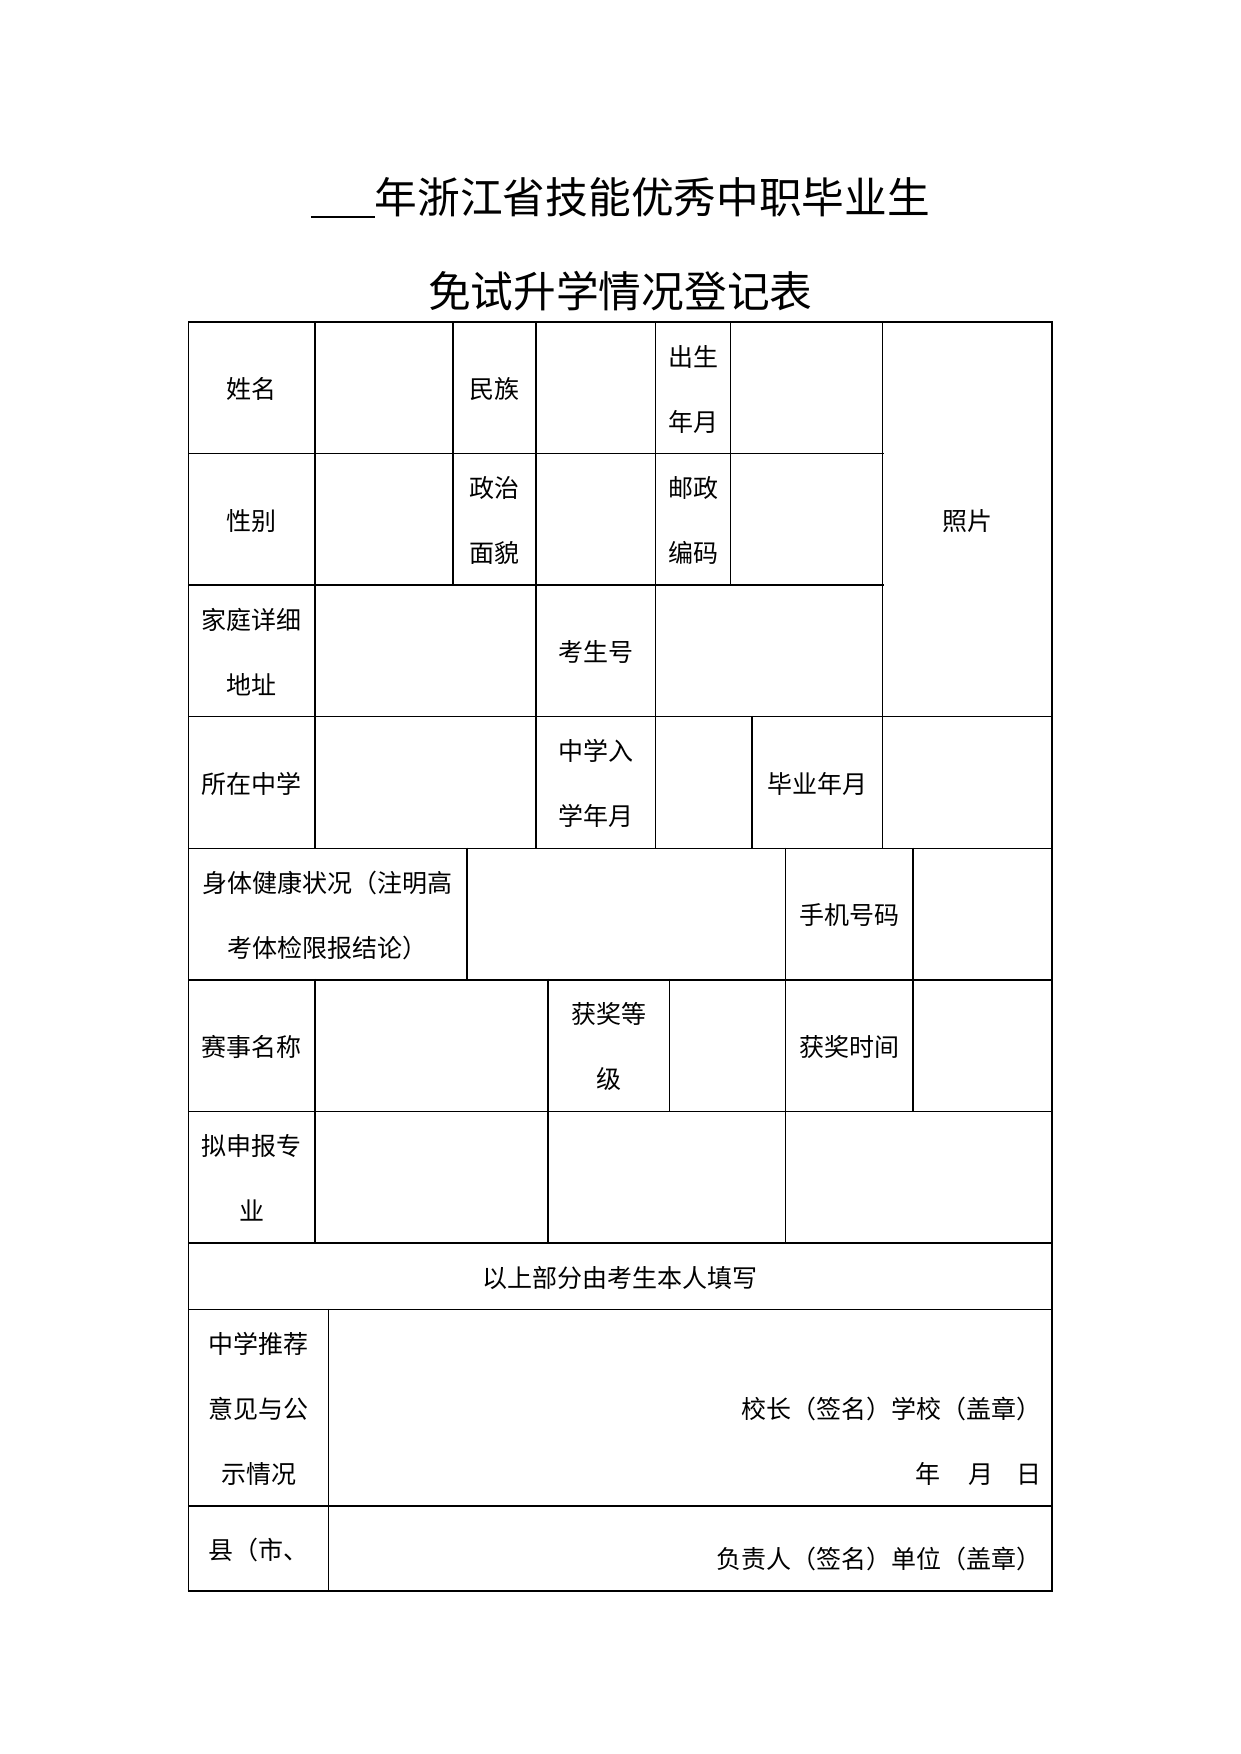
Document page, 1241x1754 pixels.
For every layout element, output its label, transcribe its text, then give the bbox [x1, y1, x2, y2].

table_cell 姓名 [189, 323, 314, 453]
table_cell [670, 981, 785, 1111]
table_cell [731, 454, 882, 584]
table_cell [656, 717, 751, 847]
table_cell [883, 717, 1051, 847]
table_cell 性别 [189, 454, 314, 584]
table_cell 拟申报专业 [189, 1112, 314, 1242]
table_cell [316, 1112, 547, 1242]
table_cell [316, 454, 452, 584]
table_cell 民族 [454, 323, 535, 453]
table_cell [316, 323, 452, 453]
table_cell [316, 981, 547, 1111]
table_cell 以上部分由考生本人填写 [189, 1244, 1051, 1309]
table_cell 校长（签名）学校（盖章） 年 月 日 [329, 1310, 1051, 1505]
table_cell 邮政编码 [656, 454, 730, 584]
table_cell [549, 1112, 785, 1242]
table_cell 毕业年月 [753, 717, 882, 847]
table_cell 照片 [883, 323, 1051, 716]
table_cell 身体健康状况（注明高考体检限报结论） [189, 849, 466, 979]
table_cell 家庭详细地址 [189, 586, 314, 716]
table_cell 所在中学 [189, 717, 314, 847]
table_cell [914, 849, 1051, 979]
table_cell 获奖等级 [549, 981, 669, 1111]
table_cell [656, 586, 882, 716]
table_cell 出生年月 [656, 323, 730, 453]
table_cell 获奖时间 [786, 981, 912, 1111]
table_cell [316, 717, 535, 847]
table_cell 考生号 [537, 586, 655, 716]
table_cell [537, 454, 655, 584]
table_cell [189, 1507, 328, 1590]
table_cell [537, 323, 655, 453]
table_cell 中学入学年月 [537, 717, 655, 847]
table_cell 中学推荐意见与公示情况 [189, 1310, 328, 1505]
table_header 年浙江省技能优秀中职毕业生 免试升学情况登记表 [188, 162, 1052, 321]
table_cell 负责人（签名）单位（盖章） 年 月 日 [329, 1507, 1051, 1590]
table_cell 赛事名称 [189, 981, 314, 1111]
table_cell [468, 849, 785, 979]
table_cell 手机号码 [786, 849, 912, 979]
table_cell [731, 323, 882, 453]
table_cell [316, 586, 535, 716]
table_cell 政治面貌 [454, 454, 535, 584]
table_cell [914, 981, 1051, 1111]
table_cell [786, 1112, 1051, 1242]
